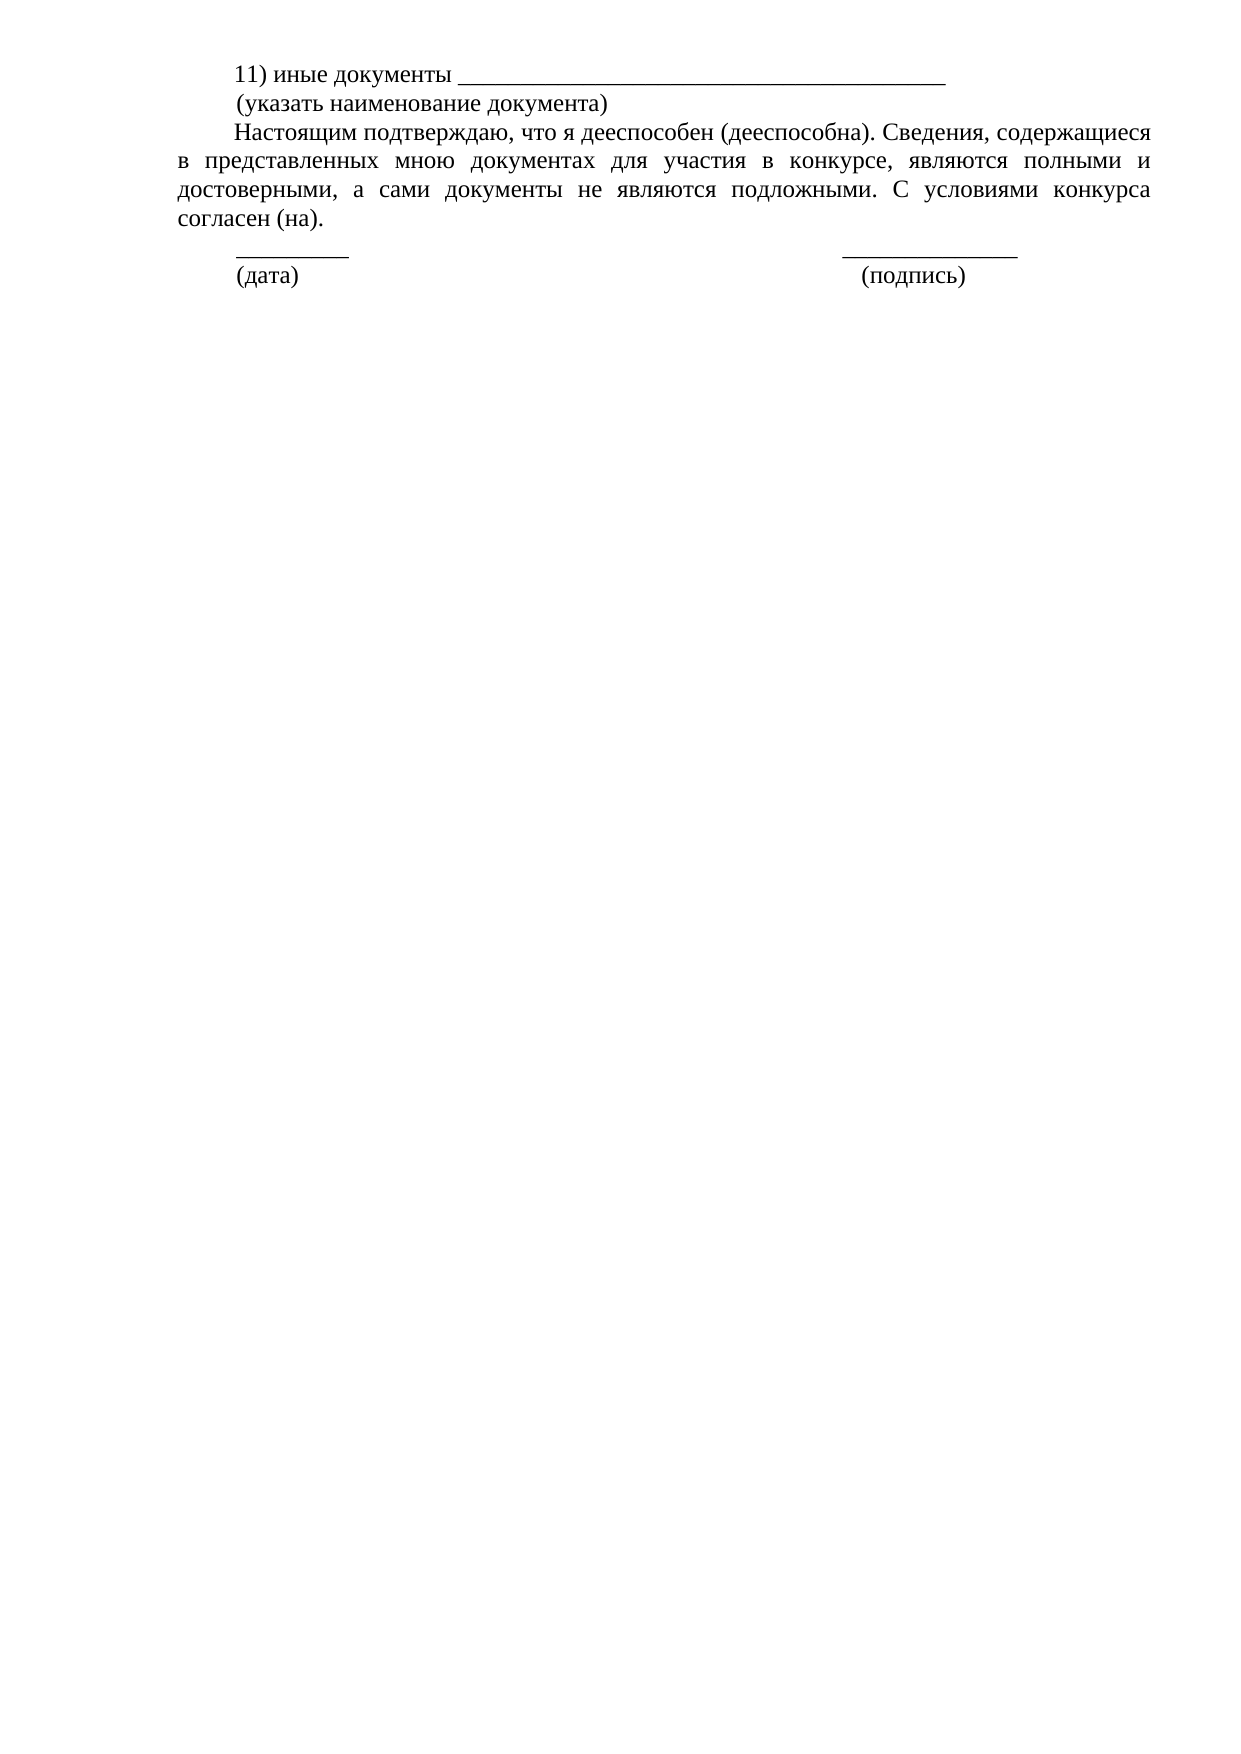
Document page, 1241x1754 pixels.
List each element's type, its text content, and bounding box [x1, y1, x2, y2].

text 11) иные документы _______________________________________ [177, 59, 1152, 88]
text _________ ______________ [177, 232, 1152, 260]
text Настоящим подтверждаю, что я дееспособен (дееспособна). Сведения, содержащиеся в представленных мною документах для участия в конкурсе, являются полными и достоверными, а сами документы не являются подложными. С условиями конкурса согласен (на). [177, 117, 1152, 232]
text (дата) (подпись) [177, 260, 1152, 289]
text (указать наименование документа) [177, 88, 1152, 117]
